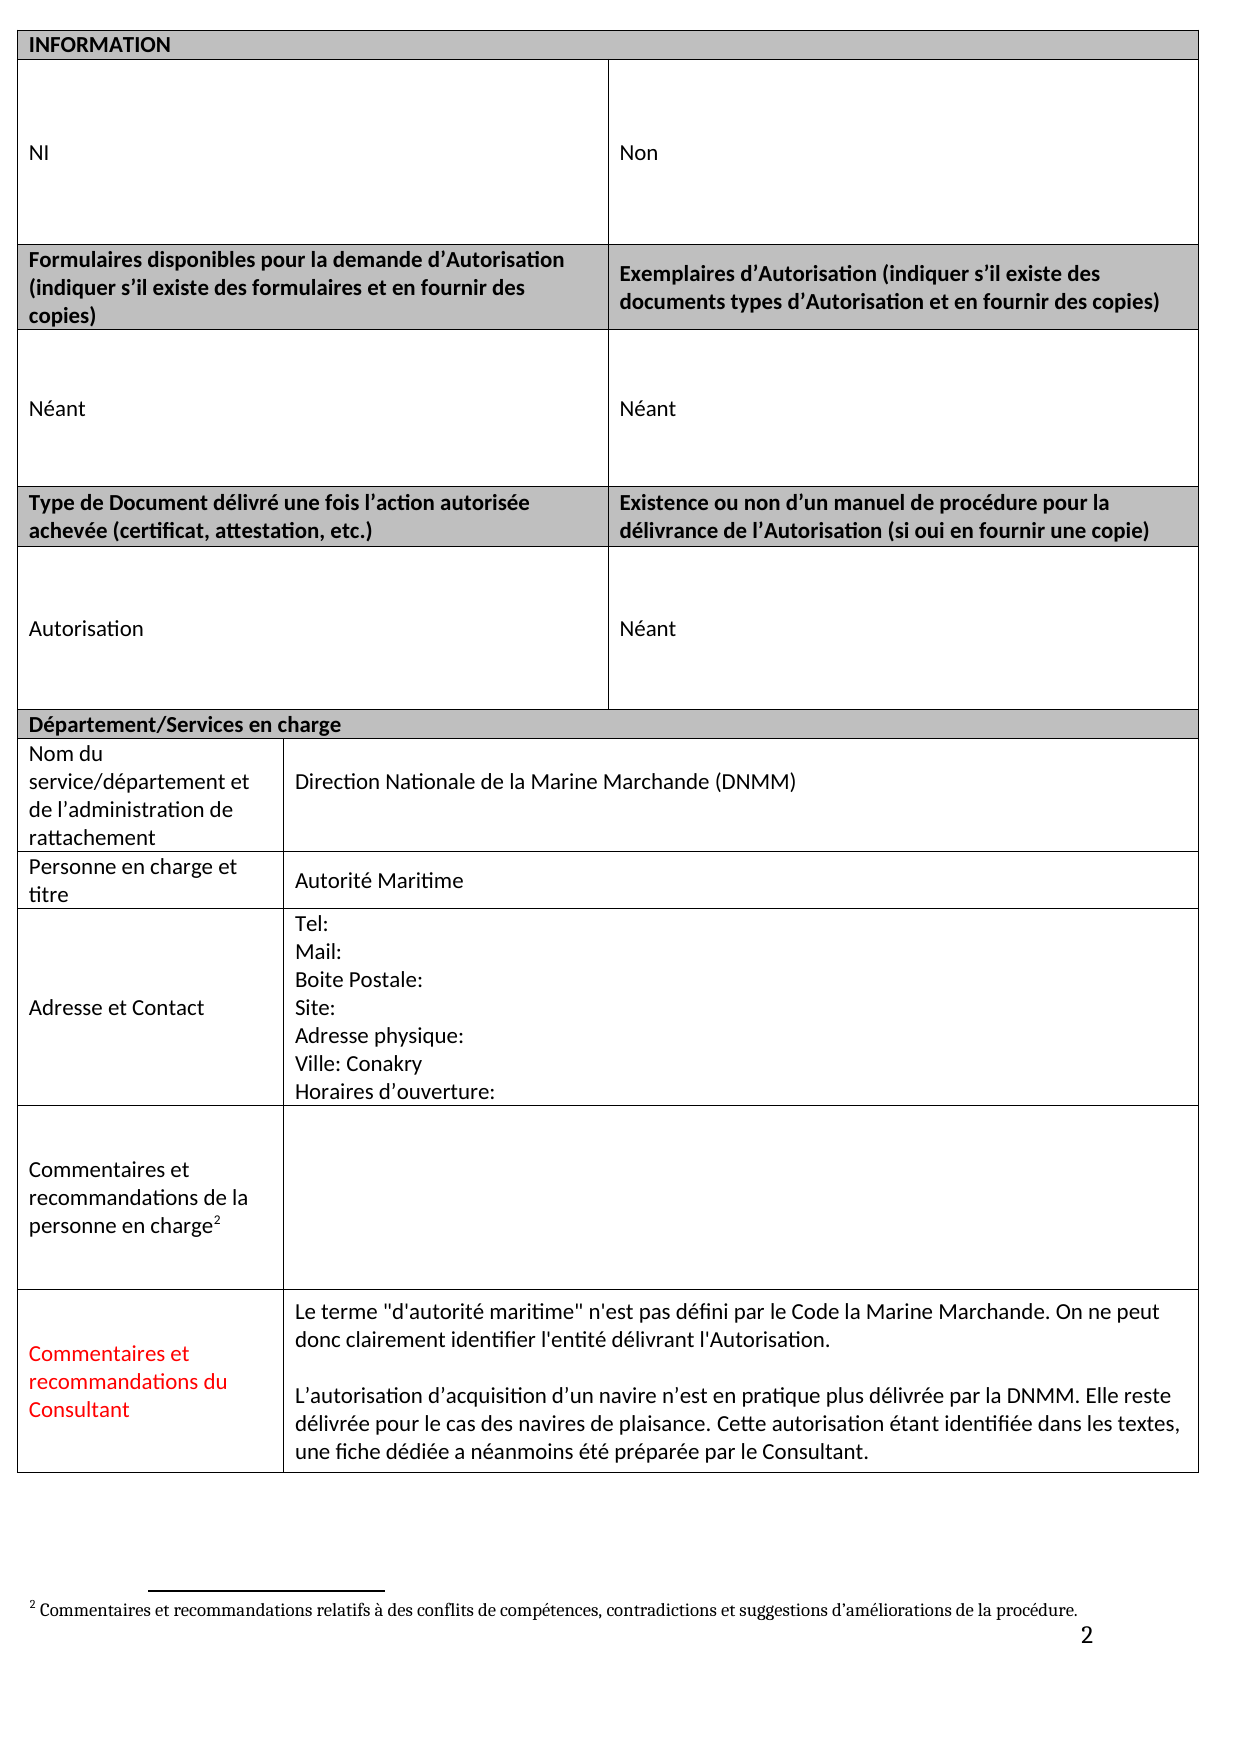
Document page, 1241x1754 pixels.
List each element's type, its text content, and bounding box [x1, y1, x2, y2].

table_cell NI [18, 60, 608, 244]
table_cell Adresse et Contact [18, 909, 283, 1105]
table_cell Autorisation [18, 547, 608, 709]
table_cell Néant [18, 330, 608, 486]
table_cell Néant [609, 330, 1198, 486]
table_cell Existence ou non d’un manuel de procédure pour la délivrance de l’Autorisation (si oui en fournir une copie) [609, 487, 1198, 546]
table_cell Type de Document délivré une fois l’action autorisée achevée (certificat, attestation, etc.) [18, 487, 608, 546]
table_cell Tel: Mail: Boite Postale: Site: Adresse physique: Ville: Conakry Horaires d’ouverture: [284, 909, 1198, 1105]
table_cell Département/Services en charge [18, 710, 1198, 738]
table_cell Commentaires et recommandations du Consultant [18, 1290, 283, 1472]
table_cell Exemplaires d’Autorisation (indiquer s’il existe des documents types d’Autorisation et en fournir des copies) [609, 245, 1198, 329]
table_cell Formulaires disponibles pour la demande d’Autorisation (indiquer s’il existe des formulaires et en fournir des copies) [18, 245, 608, 329]
table_cell Néant [609, 547, 1198, 709]
table_cell Autorité Maritime [284, 852, 1198, 908]
table_cell Personne en charge et titre [18, 852, 283, 908]
table_header INFORMATION [18, 31, 1198, 59]
table_cell Direction Nationale de la Marine Marchande (DNMM) [284, 739, 1198, 851]
table_cell [284, 1106, 1198, 1289]
table_cell Non [609, 60, 1198, 244]
table_cell Le terme "d'autorité maritime" n'est pas défini par le Code la Marine Marchande. On ne peut donc clairement identifier l'entité délivrant l'Autorisation. L’autorisation d’acquisition d’un navire n’est en pratique plus délivrée par la DNMM. Elle reste délivrée pour le cas des navires de plaisance. Cette autorisation étant identifiée dans les textes, une fiche dédiée a néanmoins été préparée par le Consultant. [284, 1290, 1198, 1472]
table_cell Commentaires et recommandations de la personne en charge [18, 1106, 283, 1289]
table_cell Nom du service/département et de l’administration de rattachement [18, 739, 283, 851]
